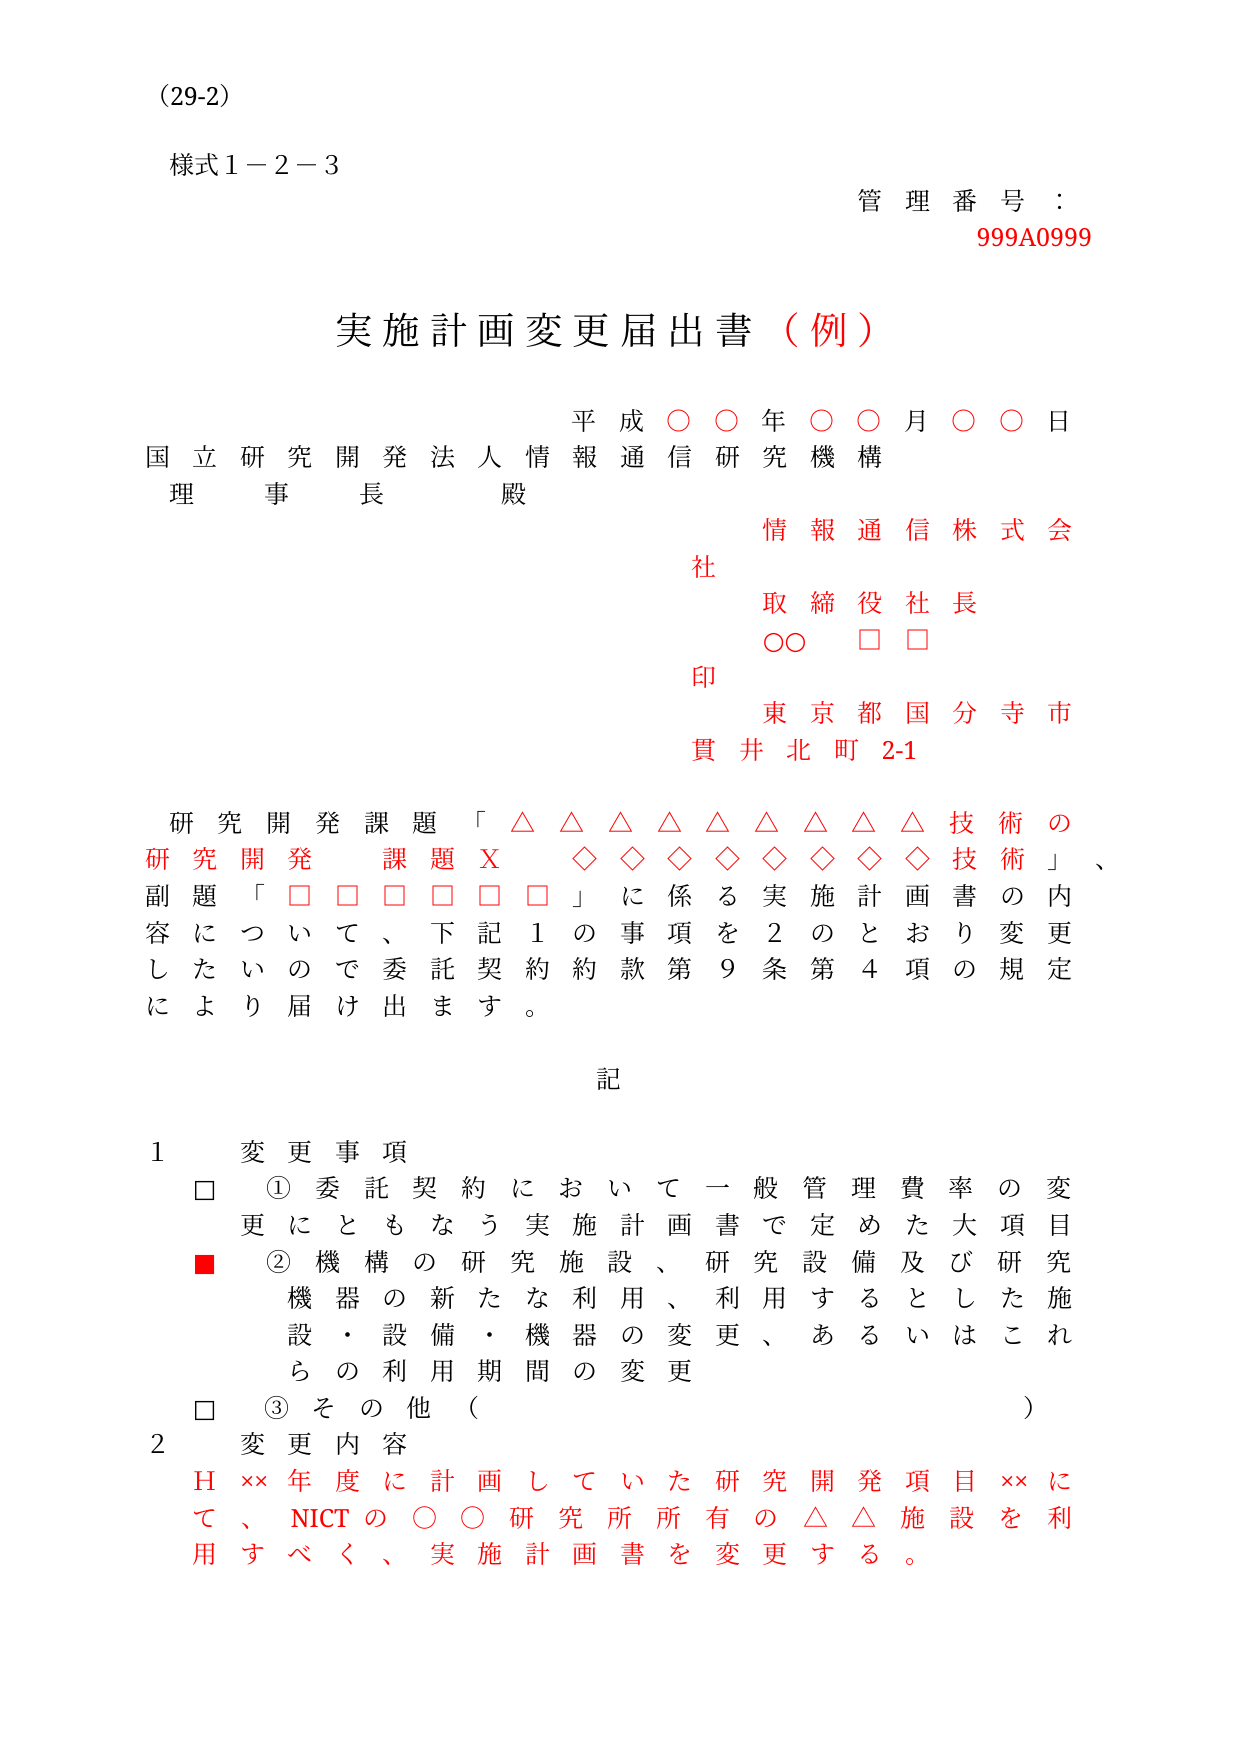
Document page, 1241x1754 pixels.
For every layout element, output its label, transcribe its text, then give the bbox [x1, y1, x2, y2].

text １ 変更事項 [145, 1132, 1095, 1169]
text 実施計画変更届出書（例） [145, 291, 1095, 364]
text 様式１－２－３ [169, 146, 1095, 182]
text Ｈ××年度に計画していた研究開発項目××にて、NICTの○○研究所所有の△△施設を利用すべく、実施計画書を変更する。 [193, 1461, 1095, 1571]
text 国立研究開発法人情報通信研究機構 [145, 438, 1095, 474]
text 管理番号：999A0999 [145, 182, 1095, 255]
text 理 事 長 殿 [145, 474, 1095, 511]
text □ ①委託契約において一般管理費率の変更にともなう実施計画書で定めた大項目 [193, 1169, 1095, 1242]
text ■ ②機構の研究施設、研究設備及び研究機器の新たな利用、利用するとした施設・設備・機器の変更、あるいはこれらの利用期間の変更 [193, 1242, 1095, 1388]
text ○○ □□ 印 [668, 620, 1095, 693]
text ２ 変更内容 [145, 1425, 1095, 1461]
text 記 [145, 1059, 1095, 1096]
text 平成○○年○○月○○日 [145, 401, 1094, 438]
text 研究開発課題「△△△△△△△△△技術の研究開発 課題Ｘ ◇◇◇◇◇◇◇◇技術」、副題「□□□□□□」に係る実施計画書の内容について、下記１の事項を２のとおり変更したいので委託契約約款第９条第４項の規定により届け出ます。 [145, 803, 1095, 1023]
text 取締役社長 [668, 584, 1095, 620]
text 東京都国分寺市貫井北町2-1 [668, 693, 1095, 767]
text □ ③その他（ ） [145, 1388, 1095, 1425]
text 情報通信株式会社 [668, 511, 1095, 584]
